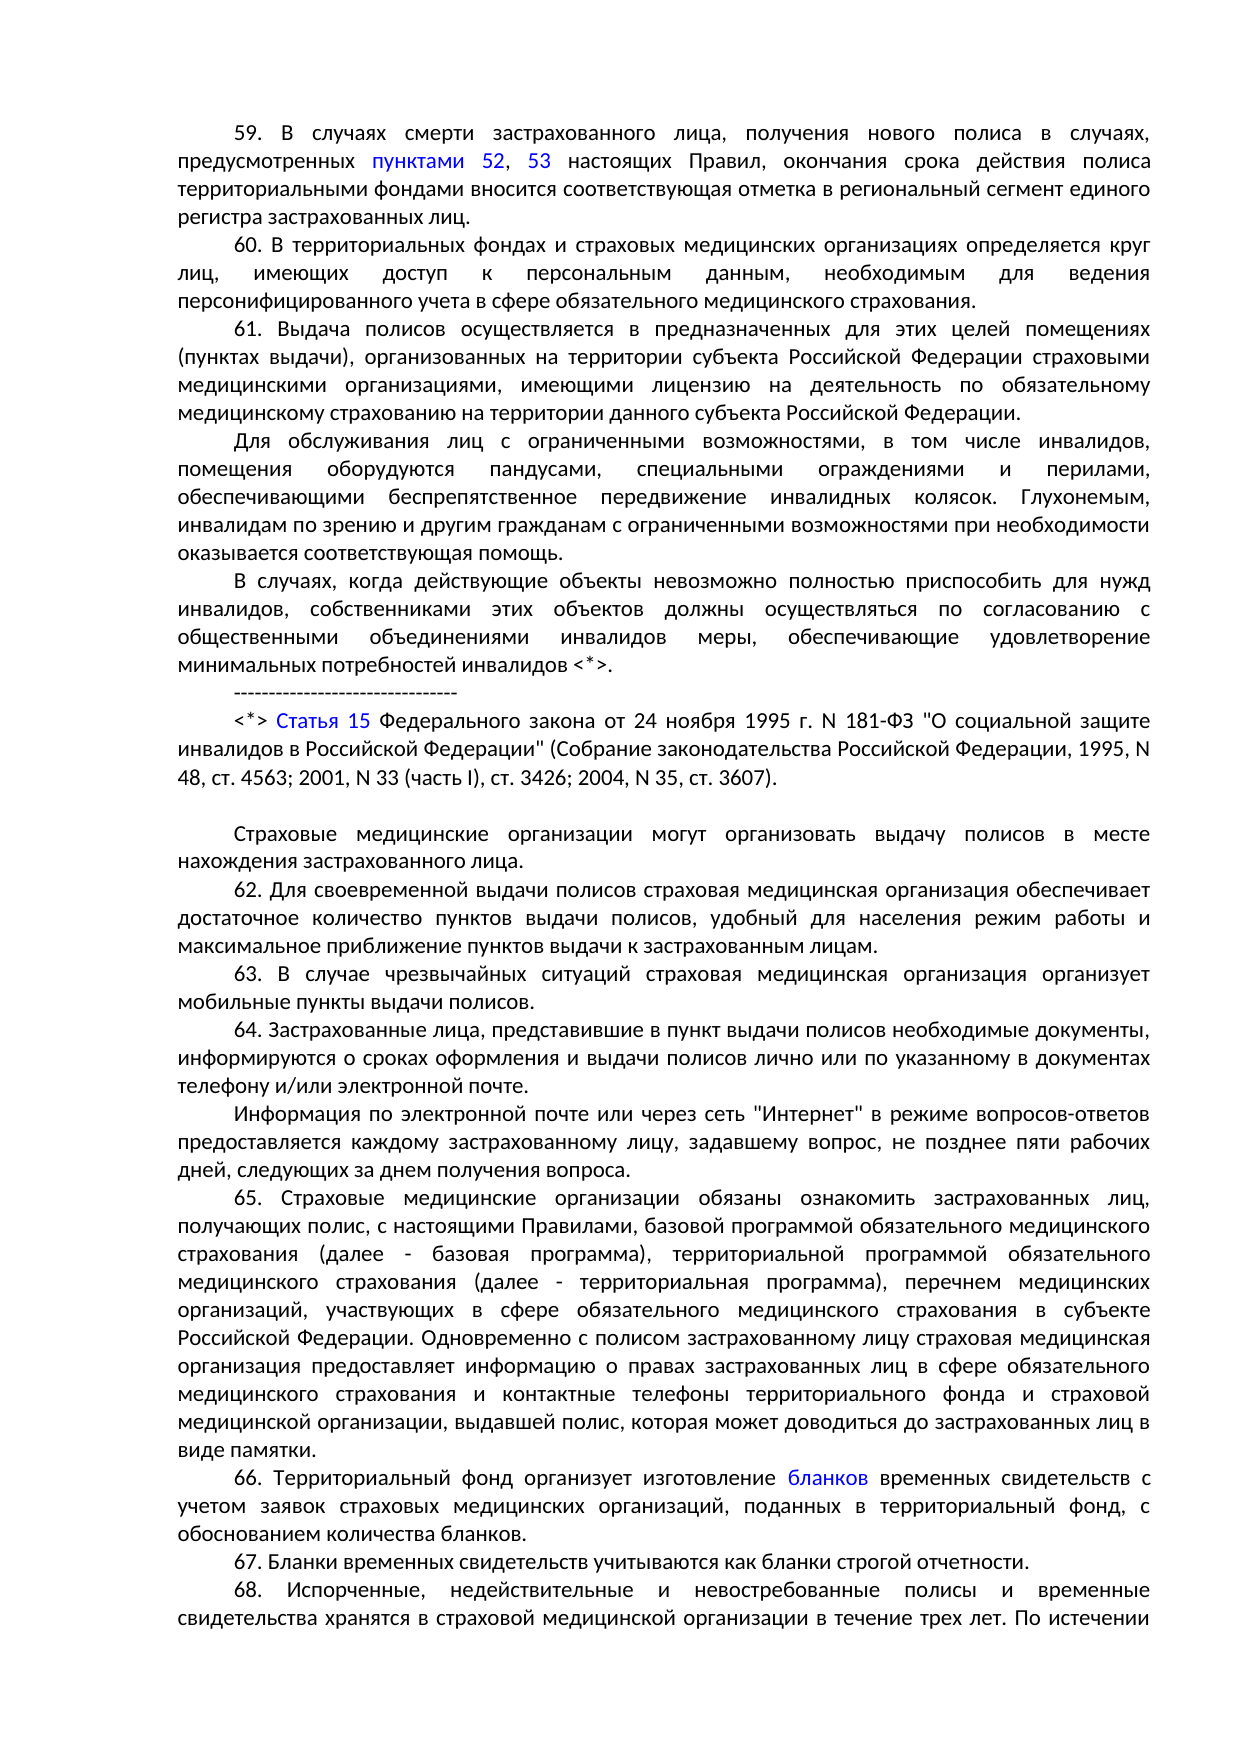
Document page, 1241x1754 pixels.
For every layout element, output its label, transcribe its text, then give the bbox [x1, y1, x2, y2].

text 64. Застрахованные лица, представившие в пункт выдачи полисов необходимые документы, информируются о сроках оформления и выдачи полисов лично или по указанному в документах телефону и/или электронной почте. [177, 1015, 1152, 1099]
text 66. Территориальный фонд организует изготовление бланков временных свидетельств с учетом заявок страховых медицинских организаций, поданных в территориальный фонд, с обоснованием количества бланков. [177, 1463, 1152, 1547]
text 62. Для своевременной выдачи полисов страховая медицинская организация обеспечивает достаточное количество пунктов выдачи полисов, удобный для населения режим работы и максимальное приближение пунктов выдачи к застрахованным лицам. [177, 875, 1152, 959]
text 65. Страховые медицинские организации обязаны ознакомить застрахованных лиц, получающих полис, с настоящими Правилами, базовой программой обязательного медицинского страхования (далее - базовая программа), территориальной программой обязательного медицинского страхования (далее - территориальная программа), перечнем медицинских организаций, участвующих в сфере обязательного медицинского страхования в субъекте Российской Федерации. Одновременно с полисом застрахованному лицу страховая медицинская организация предоставляет информацию о правах застрахованных лиц в сфере обязательного медицинского страхования и контактные телефоны территориального фонда и страховой медицинской организации, выдавшей полис, которая может доводиться до застрахованных лиц в виде памятки. [177, 1183, 1152, 1463]
text В случаях, когда действующие объекты невозможно полностью приспособить для нужд инвалидов, собственниками этих объектов должны осуществляться по согласованию с общественными объединениями инвалидов меры, обеспечивающие удовлетворение минимальных потребностей инвалидов <*>. [177, 566, 1152, 678]
text Для обслуживания лиц с ограниченными возможностями, в том числе инвалидов, помещения оборудуются пандусами, специальными ограждениями и перилами, обеспечивающими беспрепятственное передвижение инвалидных колясок. Глухонемым, инвалидам по зрению и другим гражданам с ограниченными возможностями при необходимости оказывается соответствующая помощь. [177, 426, 1152, 566]
text Страховые медицинские организации могут организовать выдачу полисов в месте нахождения застрахованного лица. [177, 819, 1152, 875]
text Информация по электронной почте или через сеть "Интернет" в режиме вопросов-ответов предоставляется каждому застрахованному лицу, задавшему вопрос, не позднее пяти рабочих дней, следующих за днем получения вопроса. [177, 1099, 1152, 1183]
text 63. В случае чрезвычайных ситуаций страховая медицинская организация организует мобильные пункты выдачи полисов. [177, 959, 1152, 1015]
text 60. В территориальных фондах и страховых медицинских организациях определяется круг лиц, имеющих доступ к персональным данным, необходимым для ведения персонифицированного учета в сфере обязательного медицинского страхования. [177, 230, 1152, 314]
text 61. Выдача полисов осуществляется в предназначенных для этих целей помещениях (пунктах выдачи), организованных на территории субъекта Российской Федерации страховыми медицинскими организациями, имеющими лицензию на деятельность по обязательному медицинскому страхованию на территории данного субъекта Российской Федерации. [177, 314, 1152, 426]
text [177, 1575, 1152, 1631]
text <*> Статья 15 Федерального закона от 24 ноября 1995 г. N 181-ФЗ "О социальной защите инвалидов в Российской Федерации" (Собрание законодательства Российской Федерации, 1995, N 48, ст. 4563; 2001, N 33 (часть I), ст. 3426; 2004, N 35, ст. 3607). [177, 707, 1152, 791]
text 59. В случаях смерти застрахованного лица, получения нового полиса в случаях, предусмотренных пунктами 52, 53 настоящих Правил, окончания срока действия полиса территориальными фондами вносится соответствующая отметка в региональный сегмент единого регистра застрахованных лиц. [177, 118, 1152, 230]
text 67. Бланки временных свидетельств учитываются как бланки строгой отчетности. [177, 1547, 1152, 1575]
text -------------------------------- [177, 678, 1152, 707]
